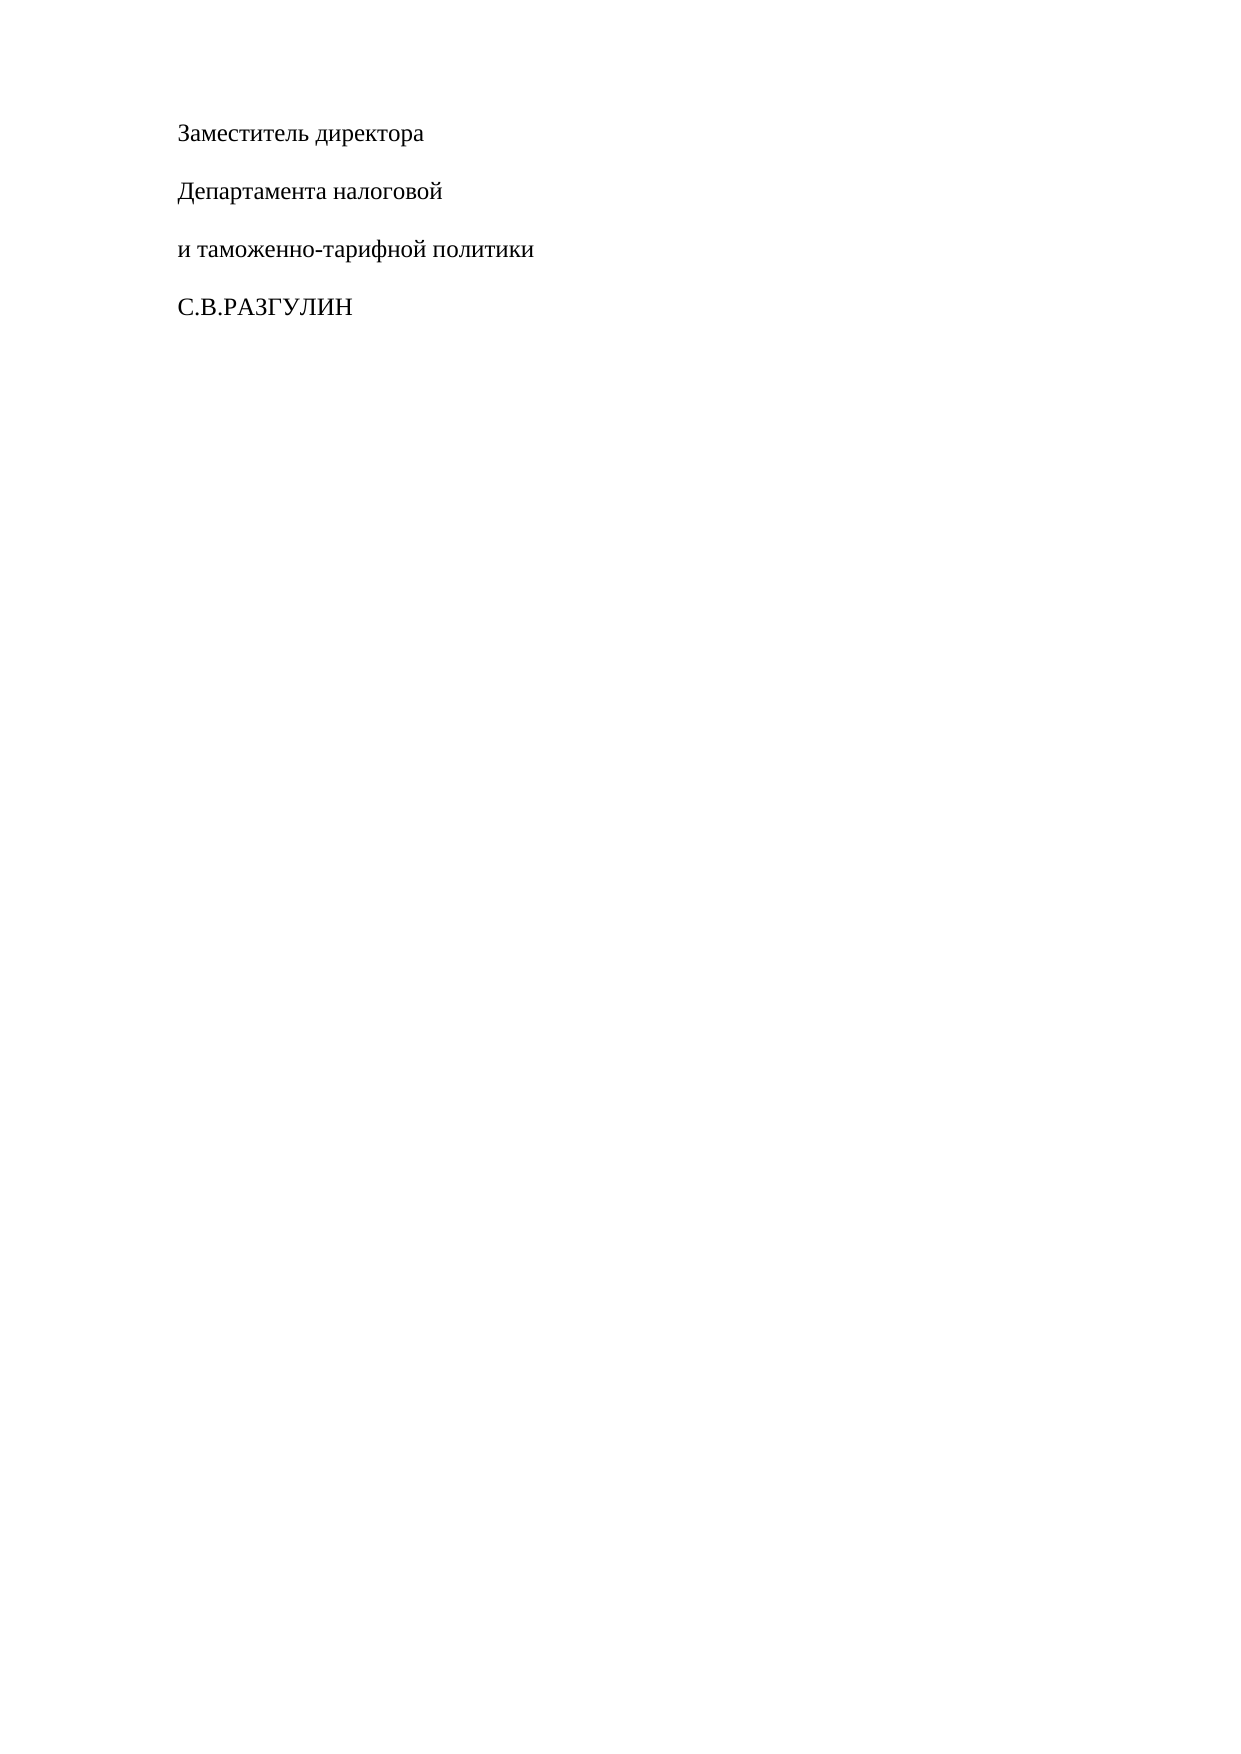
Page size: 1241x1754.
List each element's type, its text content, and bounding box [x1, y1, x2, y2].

text и таможенно-тарифной политики [177, 234, 1152, 263]
text С.В.РАЗГУЛИН [177, 292, 1152, 321]
text Департамента налоговой [177, 176, 1152, 205]
text Заместитель директора [177, 118, 1152, 147]
